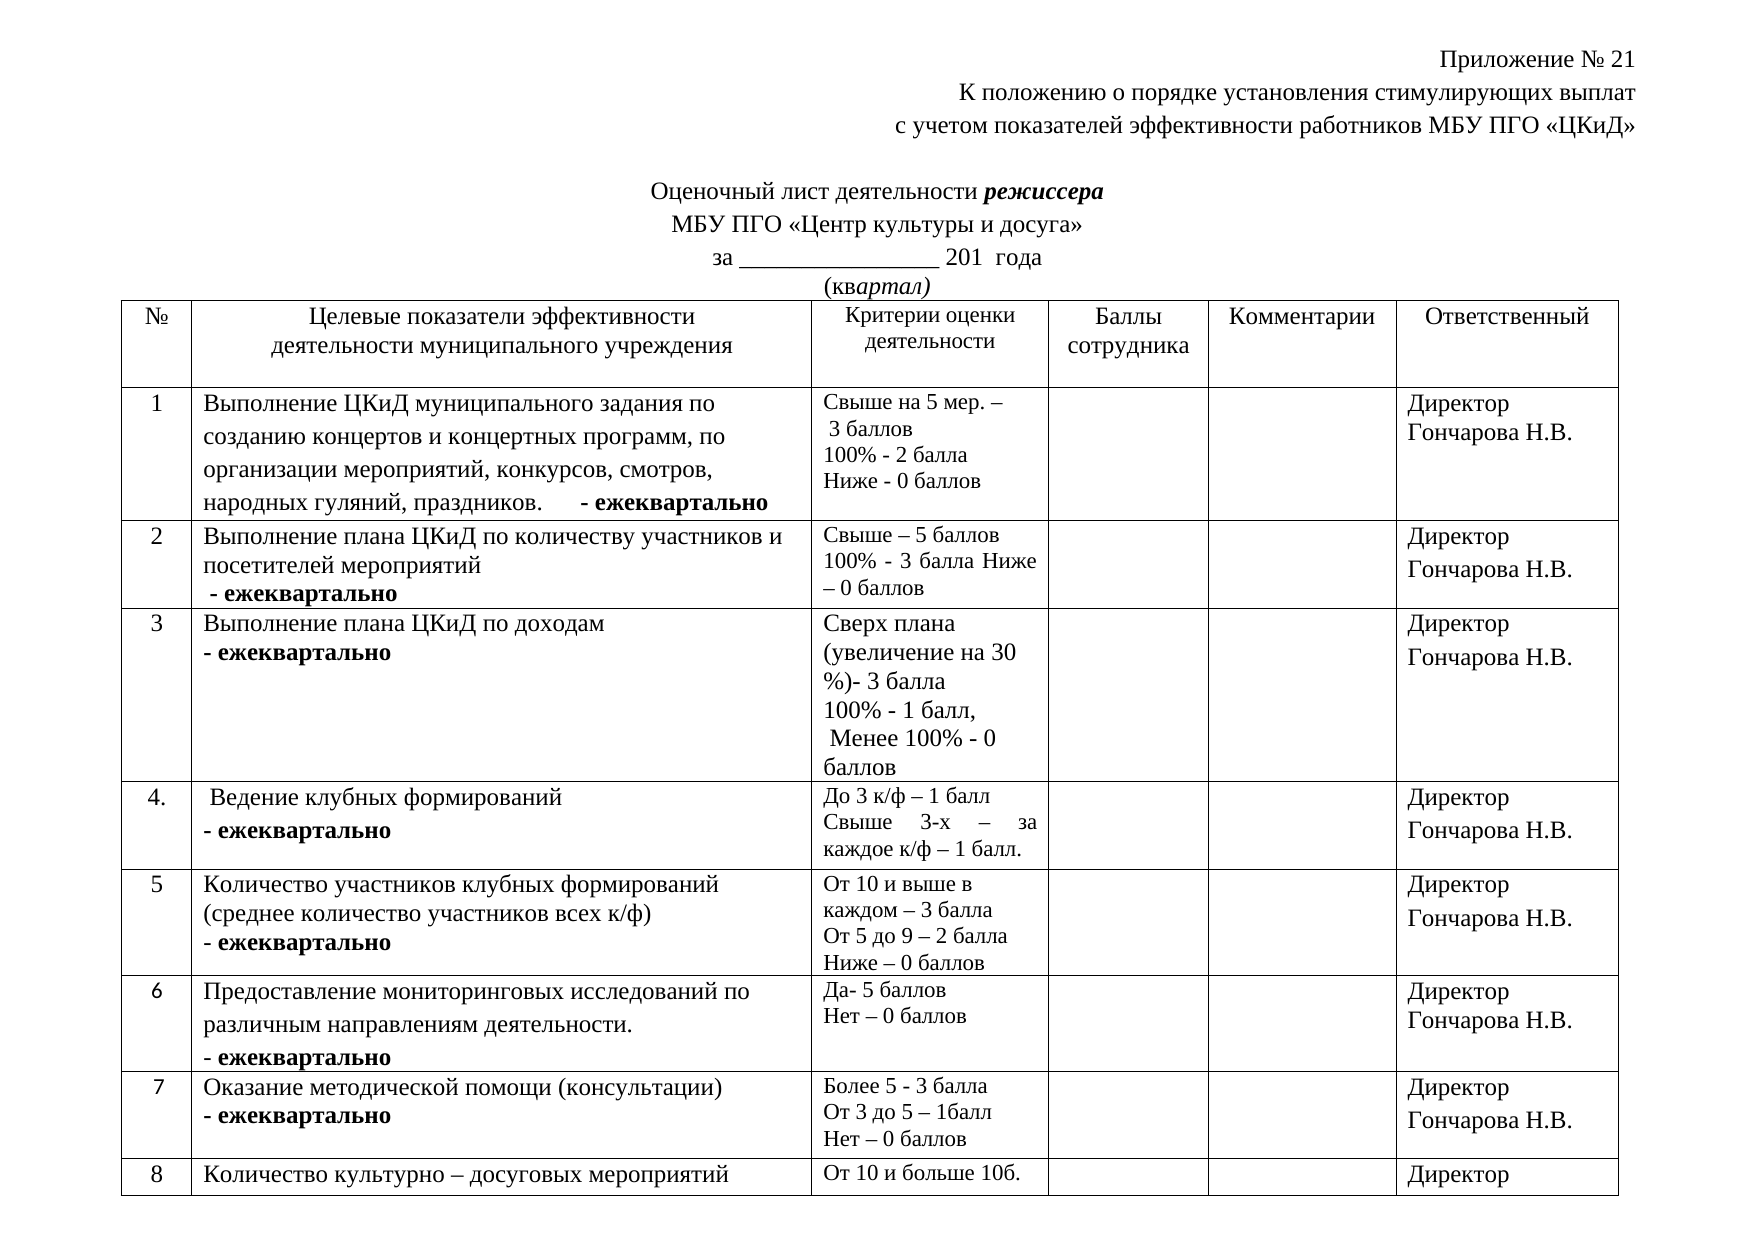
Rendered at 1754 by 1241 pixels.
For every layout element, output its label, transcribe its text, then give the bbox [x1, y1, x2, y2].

table_cell 5 [122, 870, 191, 975]
table_cell [1209, 609, 1396, 781]
text (квартал) [118, 271, 1636, 300]
table_cell [1209, 521, 1396, 607]
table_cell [812, 1159, 1048, 1195]
table_cell [1049, 1072, 1208, 1158]
table_cell Директор Гончарова Н.В. [1397, 521, 1618, 607]
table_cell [1397, 1072, 1618, 1158]
table_cell [1049, 388, 1208, 520]
table_cell [1049, 1159, 1208, 1195]
table_cell Сверх плана (увеличение на 30 %)- 3 балла 100% - 1 балл, Менее 100% - 0 баллов [812, 609, 1048, 781]
table_cell Да- 5 баллов Нет – 0 баллов [812, 976, 1048, 1071]
table_cell До 3 к/ф – 1 балл Свыше 3-х – за каждое к/ф – 1 балл. [812, 782, 1048, 868]
table_header Ответственный [1397, 301, 1618, 387]
table_cell Свыше на 5 мер. – 3 баллов 100% - 2 балла Ниже - 0 баллов [812, 388, 1048, 520]
table_cell [1049, 976, 1208, 1071]
table_cell Свыше – 5 баллов 100% - 3 балла Ниже – 0 баллов [812, 521, 1048, 607]
table_cell Ведение клубных формирований - ежеквартально [192, 782, 811, 868]
table_cell Директор Гончарова Н.В. [1397, 782, 1618, 868]
table_cell Директор Гончарова Н.В. [1397, 870, 1618, 975]
table_cell 8 [122, 1159, 191, 1195]
table_header Баллы сотрудника [1049, 301, 1208, 387]
table_header Целевые показатели эффективности деятельности муниципального учреждения [192, 301, 811, 387]
text МБУ ПГО «Центр культуры и досуга» [118, 209, 1636, 238]
table_header № [122, 301, 191, 387]
table_cell [1209, 1159, 1396, 1195]
table_cell [1049, 782, 1208, 868]
table_cell [1209, 782, 1396, 868]
table_cell [1209, 870, 1396, 975]
table_cell 1 [122, 388, 191, 520]
text за ________________ 201 года [118, 242, 1636, 271]
table_cell [1049, 609, 1208, 781]
table_header Критерии оценки деятельности [812, 301, 1048, 387]
table_cell Выполнение плана ЦКиД по количеству участников и посетителей мероприятий - ежеквартально [192, 521, 811, 607]
table_cell От 10 и выше в каждом – 3 балла От 5 до 9 – 2 балла Ниже – 0 баллов [812, 870, 1048, 975]
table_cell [192, 1159, 811, 1195]
table_cell 4. [122, 782, 191, 868]
table_cell Выполнение плана ЦКиД по доходам - ежеквартально [192, 609, 811, 781]
table_cell 2 [122, 521, 191, 607]
table_cell 3 [122, 609, 191, 781]
table_cell [1209, 1072, 1396, 1158]
table_cell Выполнение ЦКиД муниципального задания по созданию концертов и концертных программ, по организации мероприятий, конкурсов, смотров, народных гуляний, праздников. - ежеквартально [192, 388, 811, 520]
table_cell [1049, 521, 1208, 607]
text Оценочный лист деятельности режиссера [118, 176, 1636, 205]
table_cell Директор Гончарова Н.В. [1397, 609, 1618, 781]
text Приложение № 21 [118, 44, 1636, 73]
table_header Комментарии [1209, 301, 1396, 387]
table_cell Оказание методической помощи (консультации) - ежеквартально [192, 1072, 811, 1158]
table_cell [1397, 1159, 1618, 1195]
text с учетом показателей эффективности работников МБУ ПГО «ЦКиД» [118, 110, 1636, 139]
table_cell [1049, 870, 1208, 975]
table_cell 6 [122, 976, 191, 1071]
table_cell Предоставление мониторинговых исследований по различным направлениям деятельности. - ежеквартально [192, 976, 811, 1071]
table_cell Более 5 - 3 балла От 3 до 5 – 1балл Нет – 0 баллов [812, 1072, 1048, 1158]
text К положению о порядке установления стимулирующих выплат [118, 77, 1636, 106]
table_cell [1209, 976, 1396, 1071]
table_cell 7 [122, 1072, 191, 1158]
table_cell Директор Гончарова Н.В. [1397, 388, 1618, 520]
table_cell Количество участников клубных формирований (среднее количество участников всех к/ф) - ежеквартально [192, 870, 811, 975]
table_cell Директор Гончарова Н.В. [1397, 976, 1618, 1071]
table_cell [1209, 388, 1396, 520]
